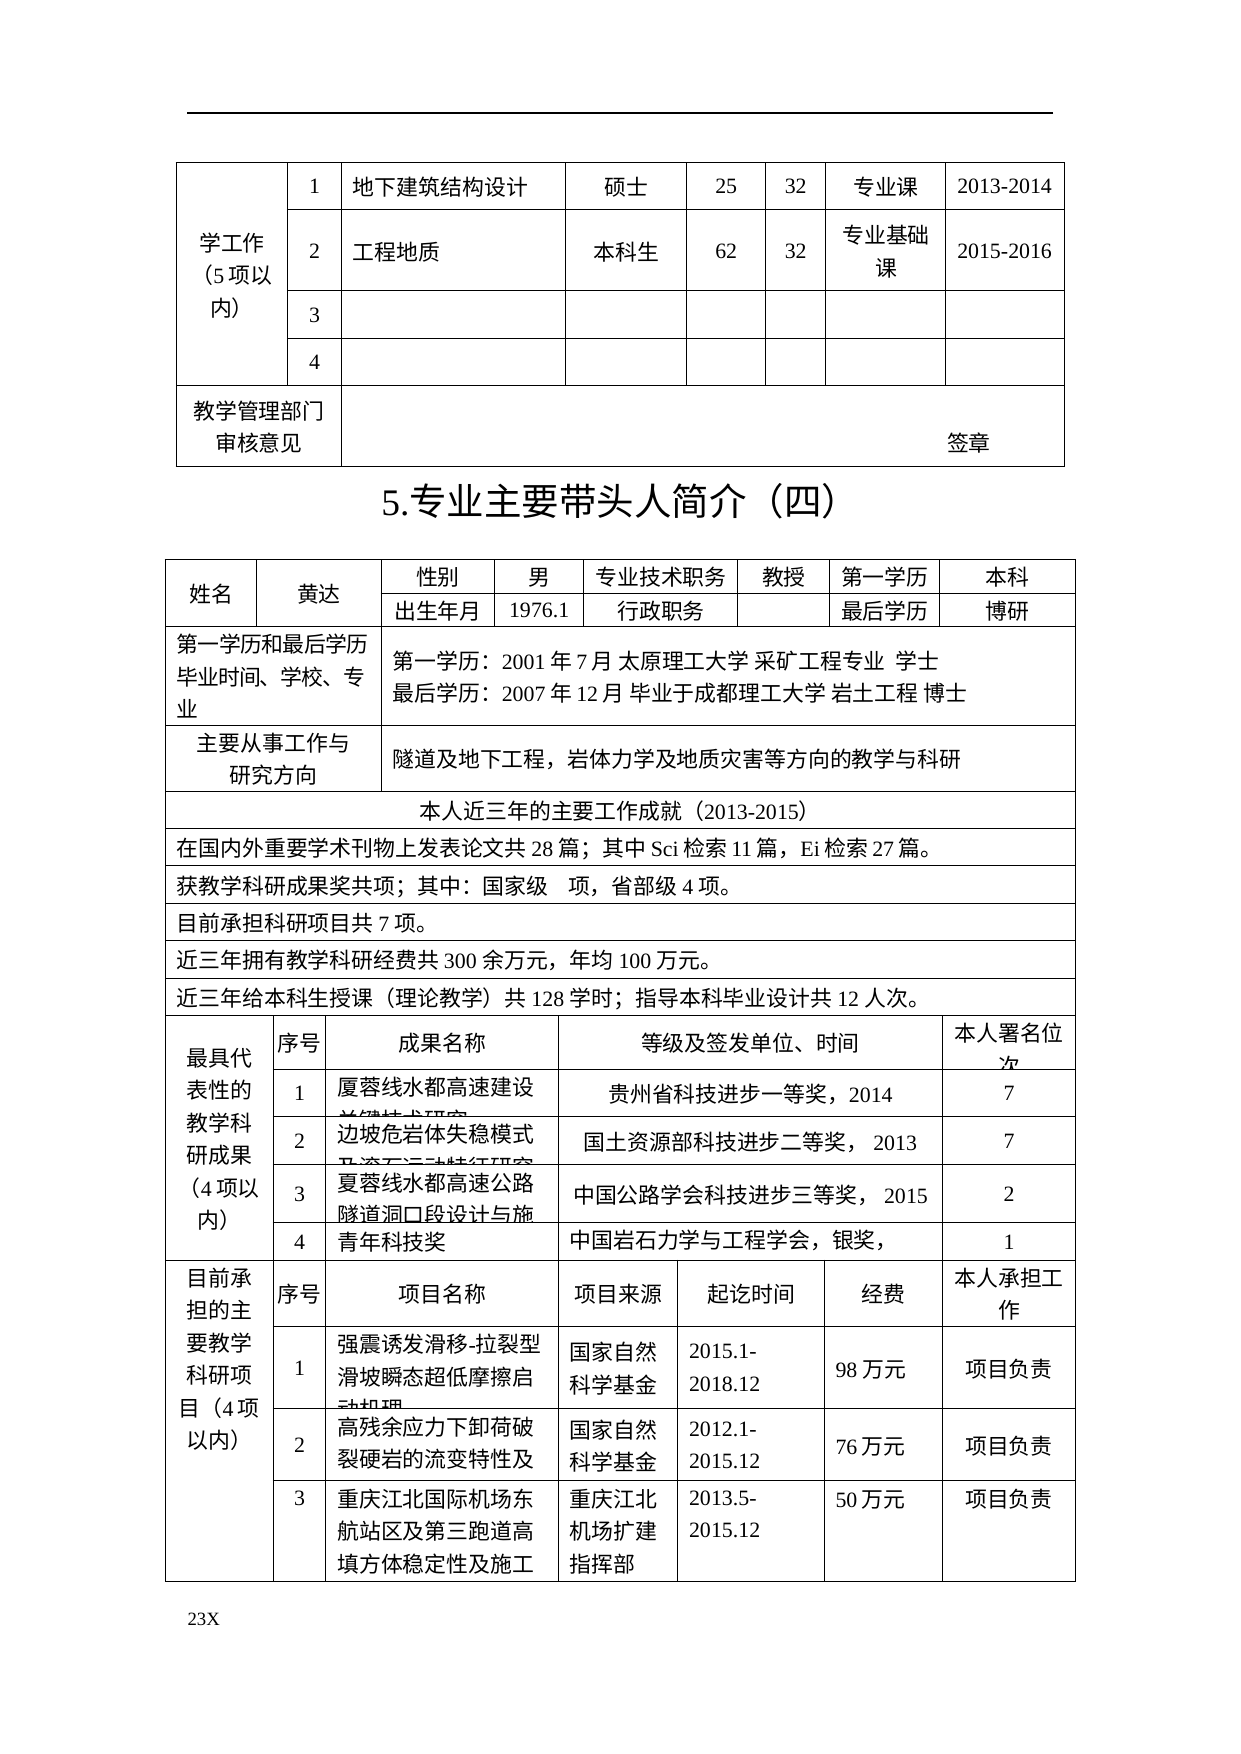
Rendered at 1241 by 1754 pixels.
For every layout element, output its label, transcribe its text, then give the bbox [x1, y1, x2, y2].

table_cell 厦蓉线水都高速建设关键技术研究 [326, 1070, 558, 1116]
table_cell 签章 [342, 386, 1064, 466]
table_cell [826, 339, 945, 385]
table_cell 地下建筑结构设计 [342, 163, 565, 209]
table_cell 1 [274, 1070, 325, 1116]
table_header 第一学历 [830, 560, 939, 592]
table_cell 本人承担工作 [943, 1261, 1075, 1326]
table_cell 7 [943, 1117, 1075, 1164]
table_cell 2 [274, 1409, 325, 1480]
table_cell 1 [274, 1327, 325, 1408]
table_cell 1976.1 [495, 594, 583, 626]
table_cell 1 [288, 163, 341, 209]
table_cell 教学管理部门审核意见 [177, 386, 341, 466]
table_cell [566, 291, 686, 338]
table_cell [766, 339, 825, 385]
table_cell 青年科技奖 [326, 1223, 558, 1259]
table_cell [946, 291, 1064, 338]
table_header 黄达 [257, 560, 381, 626]
table_cell [687, 291, 765, 338]
table_cell 硕士 [566, 163, 686, 209]
table_cell 项目负责 [943, 1409, 1075, 1480]
table_cell 高残余应力下卸荷破裂硬岩的流变特性及时效扩展机理研究 [326, 1409, 558, 1480]
table_cell 获教学科研成果奖共项；其中：国家级 项，省部级 4 项。 [166, 866, 1075, 903]
table_cell [342, 291, 565, 338]
table_cell 3 [288, 291, 341, 338]
table_header 姓名 [166, 560, 256, 626]
table_cell 项目负责 [943, 1327, 1075, 1408]
table_cell 4 [274, 1223, 325, 1259]
table_cell 贵州省科技进步一等奖，2014 [559, 1070, 942, 1116]
table_cell [946, 339, 1064, 385]
table_cell 2013.5-2015.12 [678, 1481, 824, 1581]
table_cell [826, 291, 945, 338]
text 5.专业主要带头人简介（四） [187, 467, 1053, 532]
table_cell 目前承担科研项目共 7 项。 [166, 904, 1075, 940]
table_cell 边坡危岩体失稳模式及滚石运动特征研究 [326, 1117, 558, 1164]
table_cell 重庆江北国际机场东航站区及第三跑道高填方体稳定性及施工设计优化 [326, 1481, 558, 1581]
table_cell 1 [943, 1223, 1075, 1259]
table_cell 本人署名位次 [943, 1016, 1075, 1069]
table_cell [342, 339, 565, 385]
table_cell 2013-2014 [946, 163, 1064, 209]
table_cell 本人近三年的主要工作成就（2013-2015） [166, 792, 1075, 828]
table_cell 工程地质 [342, 210, 565, 290]
table_cell 专业基础课 [826, 210, 945, 290]
table_cell 本科生 [566, 210, 686, 290]
table_cell 序号 [274, 1016, 325, 1069]
table_cell 出生年月 [382, 594, 494, 626]
table_cell 最具代表性的教学科研成果（4项以内） [166, 1016, 273, 1259]
table_cell 等级及签发单位、时间 [559, 1016, 942, 1069]
table_cell 项目来源 [559, 1261, 677, 1326]
table_cell 行政职务 [584, 594, 737, 626]
table_cell 98 万元 [825, 1327, 942, 1408]
table_cell 博研 [940, 594, 1075, 626]
table_header 性别 [382, 560, 494, 592]
table_cell [738, 594, 829, 626]
table_cell 国土资源部科技进步二等奖， 2013 [559, 1117, 942, 1164]
table_cell 中国公路学会科技进步三等奖， 2015 [559, 1165, 942, 1222]
table_cell 中国岩石力学与工程学会，银奖， 2014 [559, 1223, 942, 1259]
table_cell 近三年给本科生授课（理论教学）共 128 学时；指导本科毕业设计共 12 人次。 [166, 979, 1075, 1015]
table_cell 2012.1-2015.12 [678, 1409, 824, 1480]
table_cell 2015-2016 [946, 210, 1064, 290]
table_cell 32 [766, 210, 825, 290]
table_header 专业技术职务 [584, 560, 737, 592]
table_cell 国家自然科学基金 [559, 1409, 677, 1480]
table_cell 7 [943, 1070, 1075, 1116]
table_cell [687, 339, 765, 385]
table_cell 成果名称 [326, 1016, 558, 1069]
table_cell 夏蓉线水都高速公路隧道洞口段设计与施工技术研究 [326, 1165, 558, 1222]
table_cell 第一学历和最后学历毕业时间、学校、专业 [166, 627, 381, 724]
table_cell 最后学历 [830, 594, 939, 626]
table_cell 3 [274, 1165, 325, 1222]
table_cell 项目名称 [326, 1261, 558, 1326]
table_cell 强震诱发滑移-拉裂型滑坡瞬态超低摩擦启动机理 [326, 1327, 558, 1408]
table_cell 专业课 [826, 163, 945, 209]
table_cell 2 [288, 210, 341, 290]
table_cell 序号 [274, 1261, 325, 1326]
table_cell 主要从事工作与 研究方向 [166, 726, 381, 791]
table_cell 50万元 [825, 1481, 942, 1581]
table_cell 起讫时间 [678, 1261, 824, 1326]
table_cell 2015.1-2018.12 [678, 1327, 824, 1408]
table_cell 目前承担的主要教学工作（5项以内） [177, 163, 287, 385]
table_cell 76万元 [825, 1409, 942, 1480]
table_cell 25 [687, 163, 765, 209]
table_cell 目前承担的主要教学科研项目（4项以内） [166, 1261, 273, 1581]
table_cell 近三年拥有教学科研经费共 300 余万元，年均 100 万元。 [166, 941, 1075, 977]
table_cell 32 [766, 163, 825, 209]
table_cell 2 [274, 1117, 325, 1164]
table_cell 国家自然科学基金 [559, 1327, 677, 1408]
table_cell 2 [943, 1165, 1075, 1222]
table_cell 第一学历：2001年7月 太原理工大学 采矿工程专业 学士 最后学历：2007年12月 毕业于成都理工大学 岩土工程 博士 [382, 627, 1075, 724]
table_cell 在国内外重要学术刊物上发表论文共 28 篇；其中Sci检索11篇，Ei检索27篇。 [166, 829, 1075, 865]
table_header 男 [495, 560, 583, 592]
table_cell 3 [274, 1481, 325, 1581]
table_cell 经费 [825, 1261, 942, 1326]
table_cell [566, 339, 686, 385]
table_cell 重庆江北机场扩建指挥部 [559, 1481, 677, 1581]
table_header 教授 [738, 560, 829, 592]
table_cell 4 [288, 339, 341, 385]
table_cell 62 [687, 210, 765, 290]
table_header 本科 [940, 560, 1075, 592]
table_cell 项目负责 [943, 1481, 1075, 1581]
table_cell 隧道及地下工程，岩体力学及地质灾害等方向的教学与科研 [382, 726, 1075, 791]
table_cell [766, 291, 825, 338]
